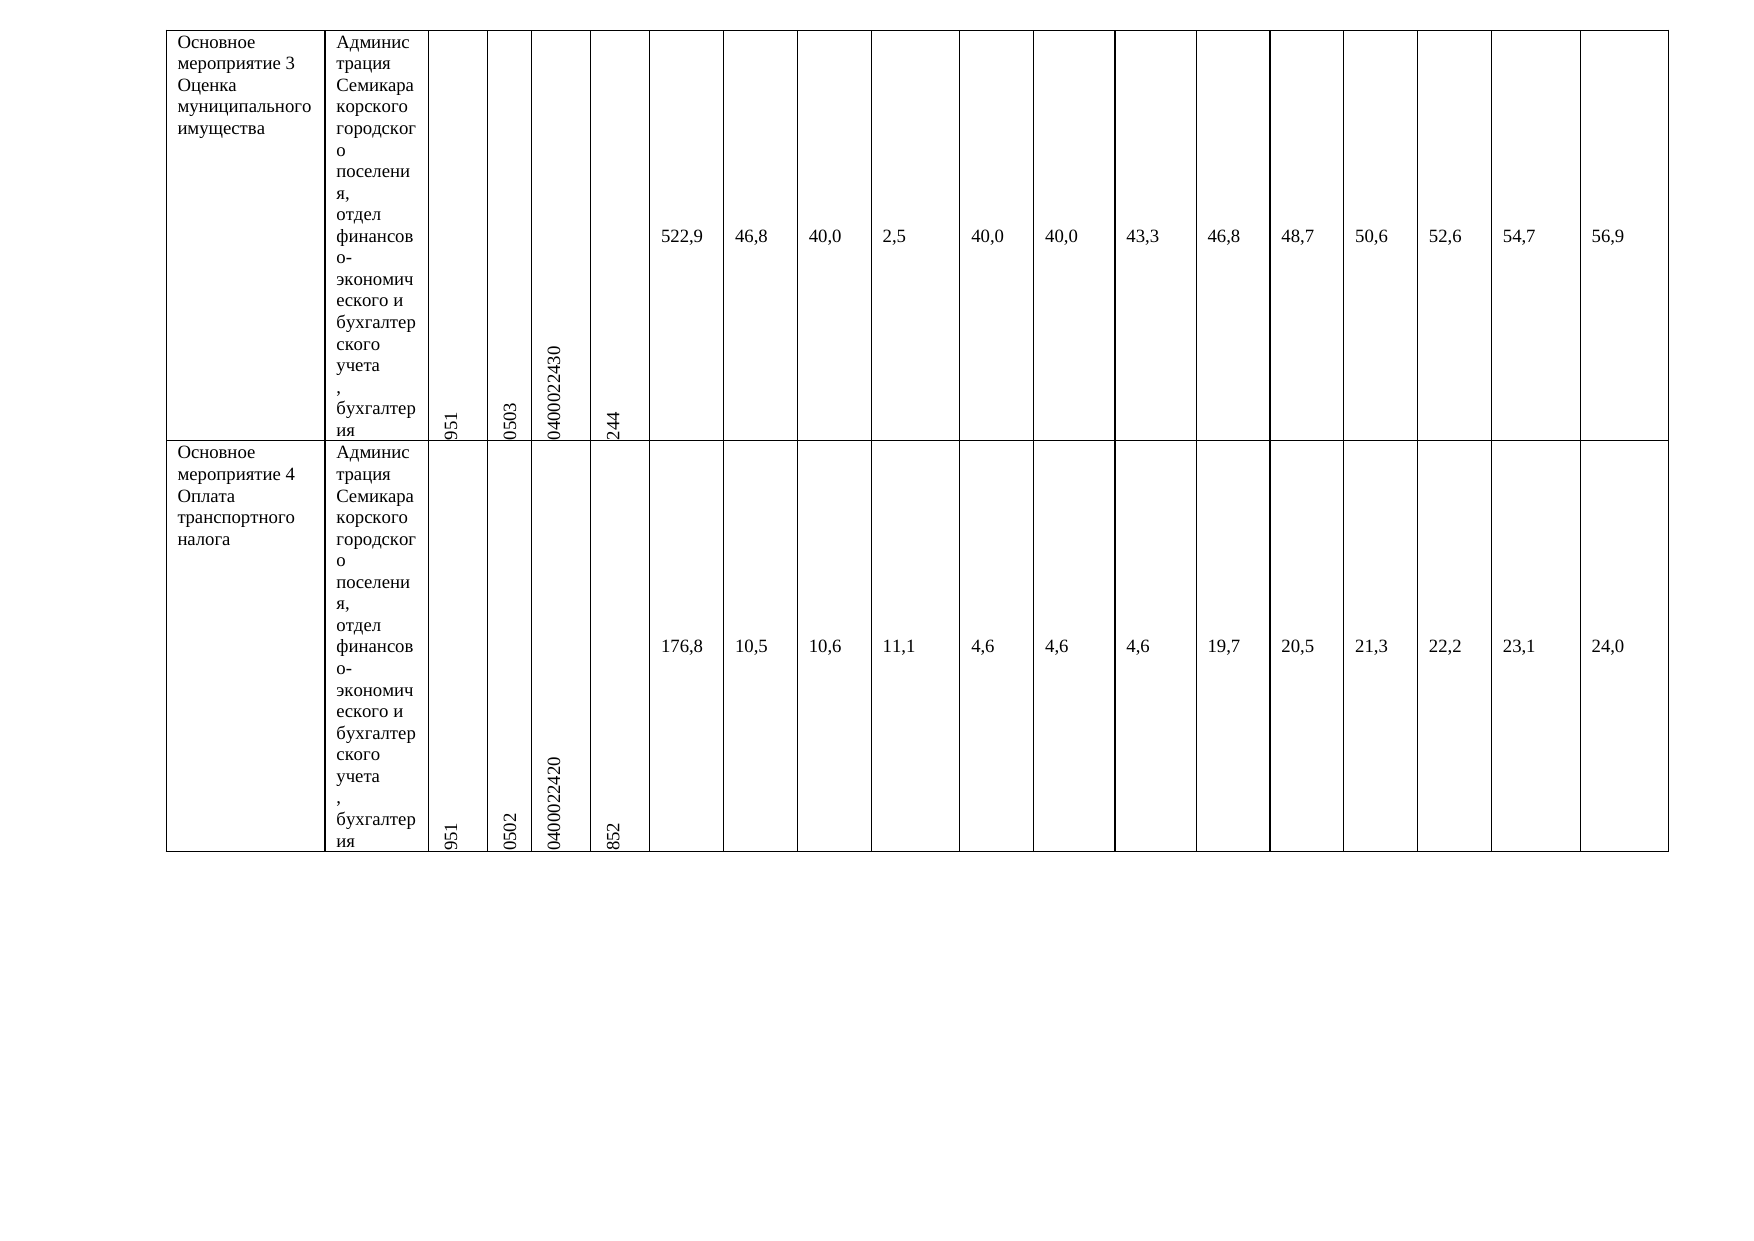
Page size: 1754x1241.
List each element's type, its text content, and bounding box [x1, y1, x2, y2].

table_cell 4,6 [1116, 441, 1196, 851]
table_cell 48,7 [1271, 31, 1343, 440]
table_cell 10,6 [798, 441, 871, 851]
table_cell 951 [429, 31, 487, 440]
table_cell 951 [429, 441, 487, 851]
table_cell Администрация Семикаракорского городского поселения, отдел финансово-экономического и бухгалтерского учета , бухгалтерия [326, 31, 428, 440]
table_cell Администрация Семикаракорского городского поселения, отдел финансово-экономического и бухгалтерского учета , бухгалтерия [326, 441, 428, 851]
table_cell Основное мероприятие 3 Оценка муниципального имущества [167, 31, 324, 440]
table_cell 522,9 [650, 31, 723, 440]
table_cell 0400022430 [532, 31, 590, 440]
table_cell 52,6 [1418, 31, 1491, 440]
table_cell 0502 [488, 441, 531, 851]
table_cell 40,0 [960, 31, 1033, 440]
table_cell 24,0 [1581, 441, 1668, 851]
table_cell 0400022420 [532, 441, 590, 851]
table_cell 54,7 [1492, 31, 1580, 440]
table_cell 21,3 [1344, 441, 1417, 851]
table_cell 4,6 [1034, 441, 1114, 851]
table_cell Основное мероприятие 4 Оплата транспортного налога [167, 441, 324, 851]
table_cell 0503 [488, 31, 531, 440]
table_cell 20,5 [1271, 441, 1343, 851]
table_cell 11,1 [872, 441, 959, 851]
table_cell 22,2 [1418, 441, 1491, 851]
table_cell 46,8 [724, 31, 797, 440]
table_cell 40,0 [1034, 31, 1114, 440]
table_cell 50,6 [1344, 31, 1417, 440]
table_cell 56,9 [1581, 31, 1668, 440]
table_cell 10,5 [724, 441, 797, 851]
table_cell 2,5 [872, 31, 959, 440]
table_cell 19,7 [1197, 441, 1269, 851]
table_cell 40,0 [798, 31, 871, 440]
table_cell 43,3 [1116, 31, 1196, 440]
table_cell 4,6 [960, 441, 1033, 851]
table_cell 244 [591, 31, 649, 440]
table_cell 46,8 [1197, 31, 1269, 440]
table_cell 23,1 [1492, 441, 1580, 851]
table_cell 852 [591, 441, 649, 851]
table_cell 176,8 [650, 441, 723, 851]
